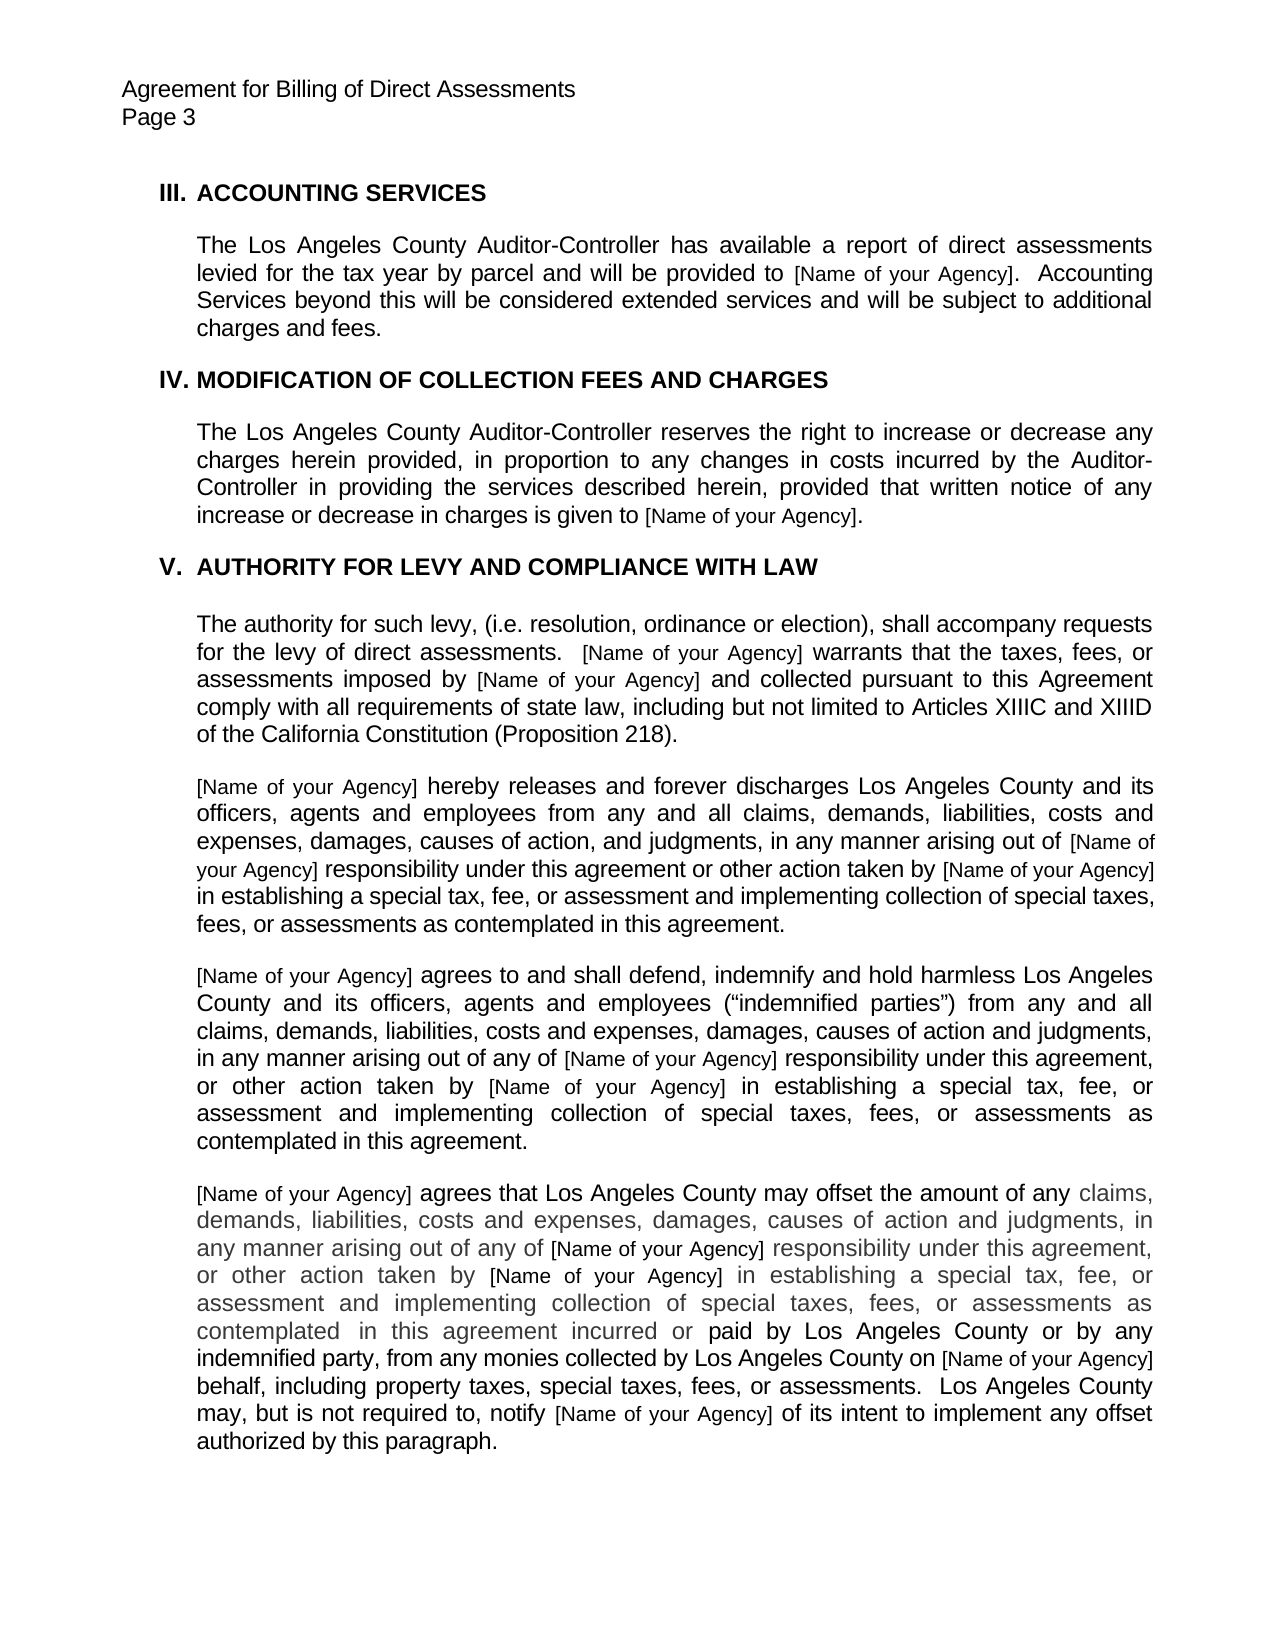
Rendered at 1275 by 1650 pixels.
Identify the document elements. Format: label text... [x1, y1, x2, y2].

text The authority for such levy, (i.e. resolution, ordinance or election), shall accompany requests for the levy of direct assessments. warrants that the taxes, fees, or assessments imposed by and collected pursuant to this Agreement comply with all requirements of state law, including but not limited to Articles XIIIC and XIIID of the California Constitution (Proposition 218). [196, 610, 1153, 748]
subtitle MODIFICATION OF COLLECTION FEES AND CHARGES [159, 365, 1153, 394]
text The Los Angeles County Auditor-Controller reserves the right to increase or decrease any charges herein provided, in proportion to any changes in costs incurred by the Auditor-Controller in providing the services described herein, provided that written notice of any increase or decrease in charges is given to . [196, 418, 1153, 528]
text agrees that Los Angeles County may offset the amount of any claims, demands, liabilities, costs and expenses, damages, causes of action and judgments, in any manner arising out of any of responsibility under this agreement, or other action taken by in establishing a special tax, fee, or assessment and implementing collection of special taxes, fees, or assessments as contemplated in this agreement incurred or paid by Los Angeles County or by any indemnified party, from any monies collected by Los Angeles County on behalf, including property taxes, special taxes, fees, or assessments. Los Angeles County may, but is not required to, notify of its intent to implement any offset authorized by this paragraph. [196, 1178, 1153, 1454]
text The Los Angeles County Auditor-Controller has available a report of direct assessments levied for the tax year by parcel and will be provided to . Accounting Services beyond this will be considered extended services and will be subject to additional charges and fees. [196, 231, 1153, 341]
text agrees to and shall defend, indemnify and hold harmless Los Angeles County and its officers, agents and employees (“indemnified parties”) from any and all claims, demands, liabilities, costs and expenses, damages, causes of action and judgments, in any manner arising out of any of responsibility under this agreement, or other action taken by in establishing a special tax, fee, or assessment and implementing collection of special taxes, fees, or assessments as contemplated in this agreement. [196, 961, 1153, 1154]
text hereby releases and forever discharges Los Angeles County and its officers, agents and employees from any and all claims, demands, liabilities, costs and expenses, damages, causes of action, and judgments, in any manner arising out of responsibility under this agreement or other action taken by in establishing a special tax, fee, or assessment and implementing collection of special taxes, fees, or assessments as contemplated in this agreement. [196, 772, 1155, 937]
subtitle ACCOUNTING SERVICES [159, 178, 1153, 207]
subtitle AUTHORITY FOR LEVY AND COMPLIANCE WITH LAW [159, 552, 1153, 581]
